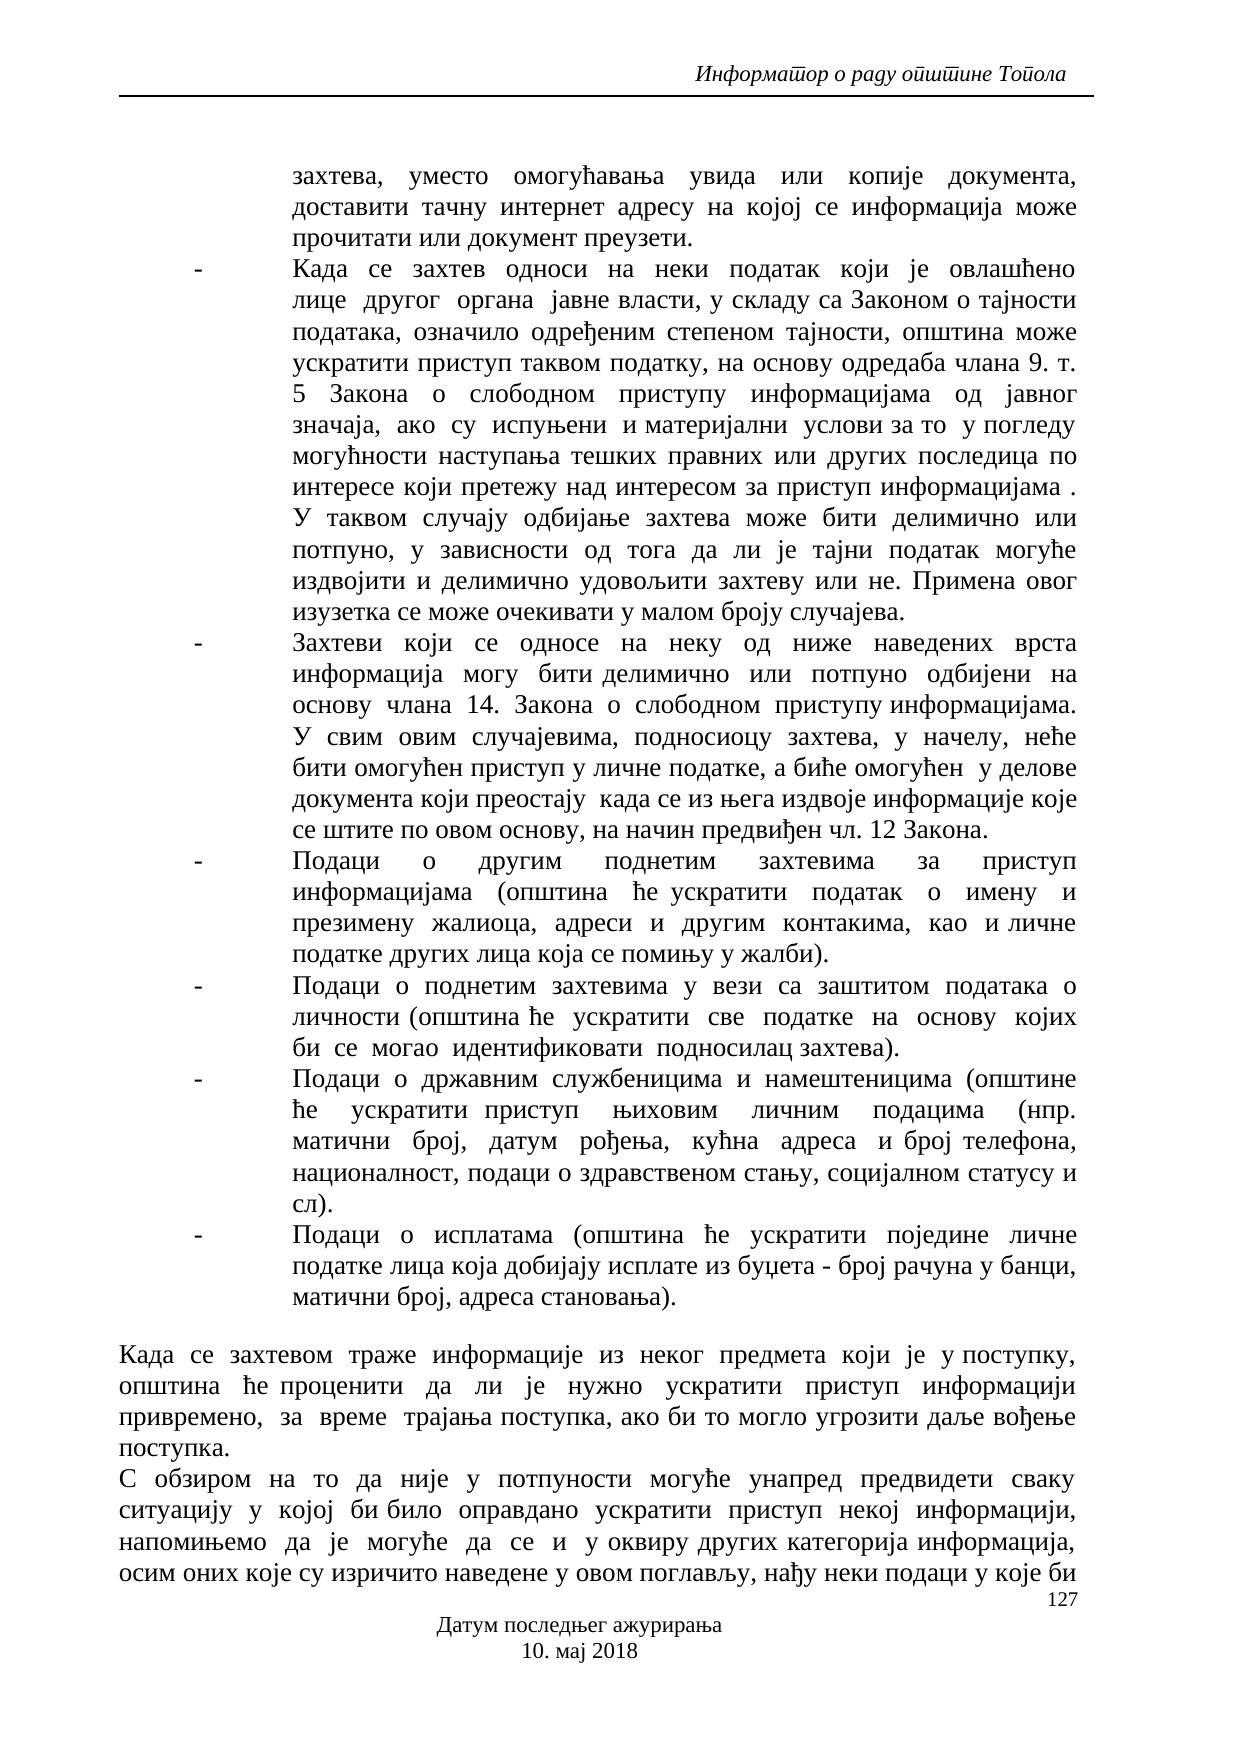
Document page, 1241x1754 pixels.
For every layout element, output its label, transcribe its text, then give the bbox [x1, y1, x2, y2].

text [118, 1462, 1078, 1587]
list Подаци о другим поднетим захтевима за приступ информацијама (општина ће ускратити податак о имену и презимену жалиоца, адреси и другим контакима, као и личне податке других лица која се помињу у жалби). [193, 844, 1078, 969]
list Подаци о државним службеницима и намештеницима (општине ће ускратити приступ њиховим личним подацима (нпр. матични број, датум рођења, кућна адреса и број телефона, националност, подаци о здравственом стању, социјалном статусу и сл). [193, 1062, 1078, 1218]
list Подаци о поднетим захтевима у вези са заштитом података о личности (општина ће ускратити све податке на основу којих би се могао идентификовати подносилац захтева). [193, 969, 1078, 1062]
list Захтеви који се односе на неку од ниже наведених врста информација могу бити делимично или потпуно одбијени на основу члана 14. Закона о слободном приступу информацијама. У свим овим случајевима, подносиоцу захтева, у начелу, неће бити омогућен приступ у личне податке, а биће омогућен у делове документа који преостају када се из њега издвоје информације које се штите по овом основу, на начин предвиђен чл. 12 Закона. [193, 626, 1078, 844]
list Када се захтев односи на неки податак који је овлашћено лице другог органа јавне власти, у складу са Законом о тајности података, означило одређеним степеном тајности, општина може ускратити приступ таквом податку, на основу одредаба члана 9. т. 5 Закона о слободном приступу информацијама од јавног значаја, ако су испуњени и материјални услови за то у погледу могућности наступања тешких правних или других последица по интересе који претежу над интересом за приступ информацијама . У таквом случају одбијање захтева може бити делимично или потпуно, у зависности од тога да ли је тајни податак могуће издвојити и делимично удовољити захтеву или не. Примена овог изузетка се може очекивати у малом броју случајева. [193, 252, 1078, 626]
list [193, 159, 1078, 252]
text Када се захтевом траже информације из неког предмета који је у поступку, општина ће проценити да ли је нужно ускратити приступ информацији привремено, за време трајања поступка, ако би то могло угрозити даље вођење поступка. [118, 1338, 1078, 1462]
list Подаци о исплатама (општина ће ускратити поједине личне податке лица која добијају исплате из буџета - број рачуна у банци, матични број, адреса становања). [193, 1218, 1078, 1311]
